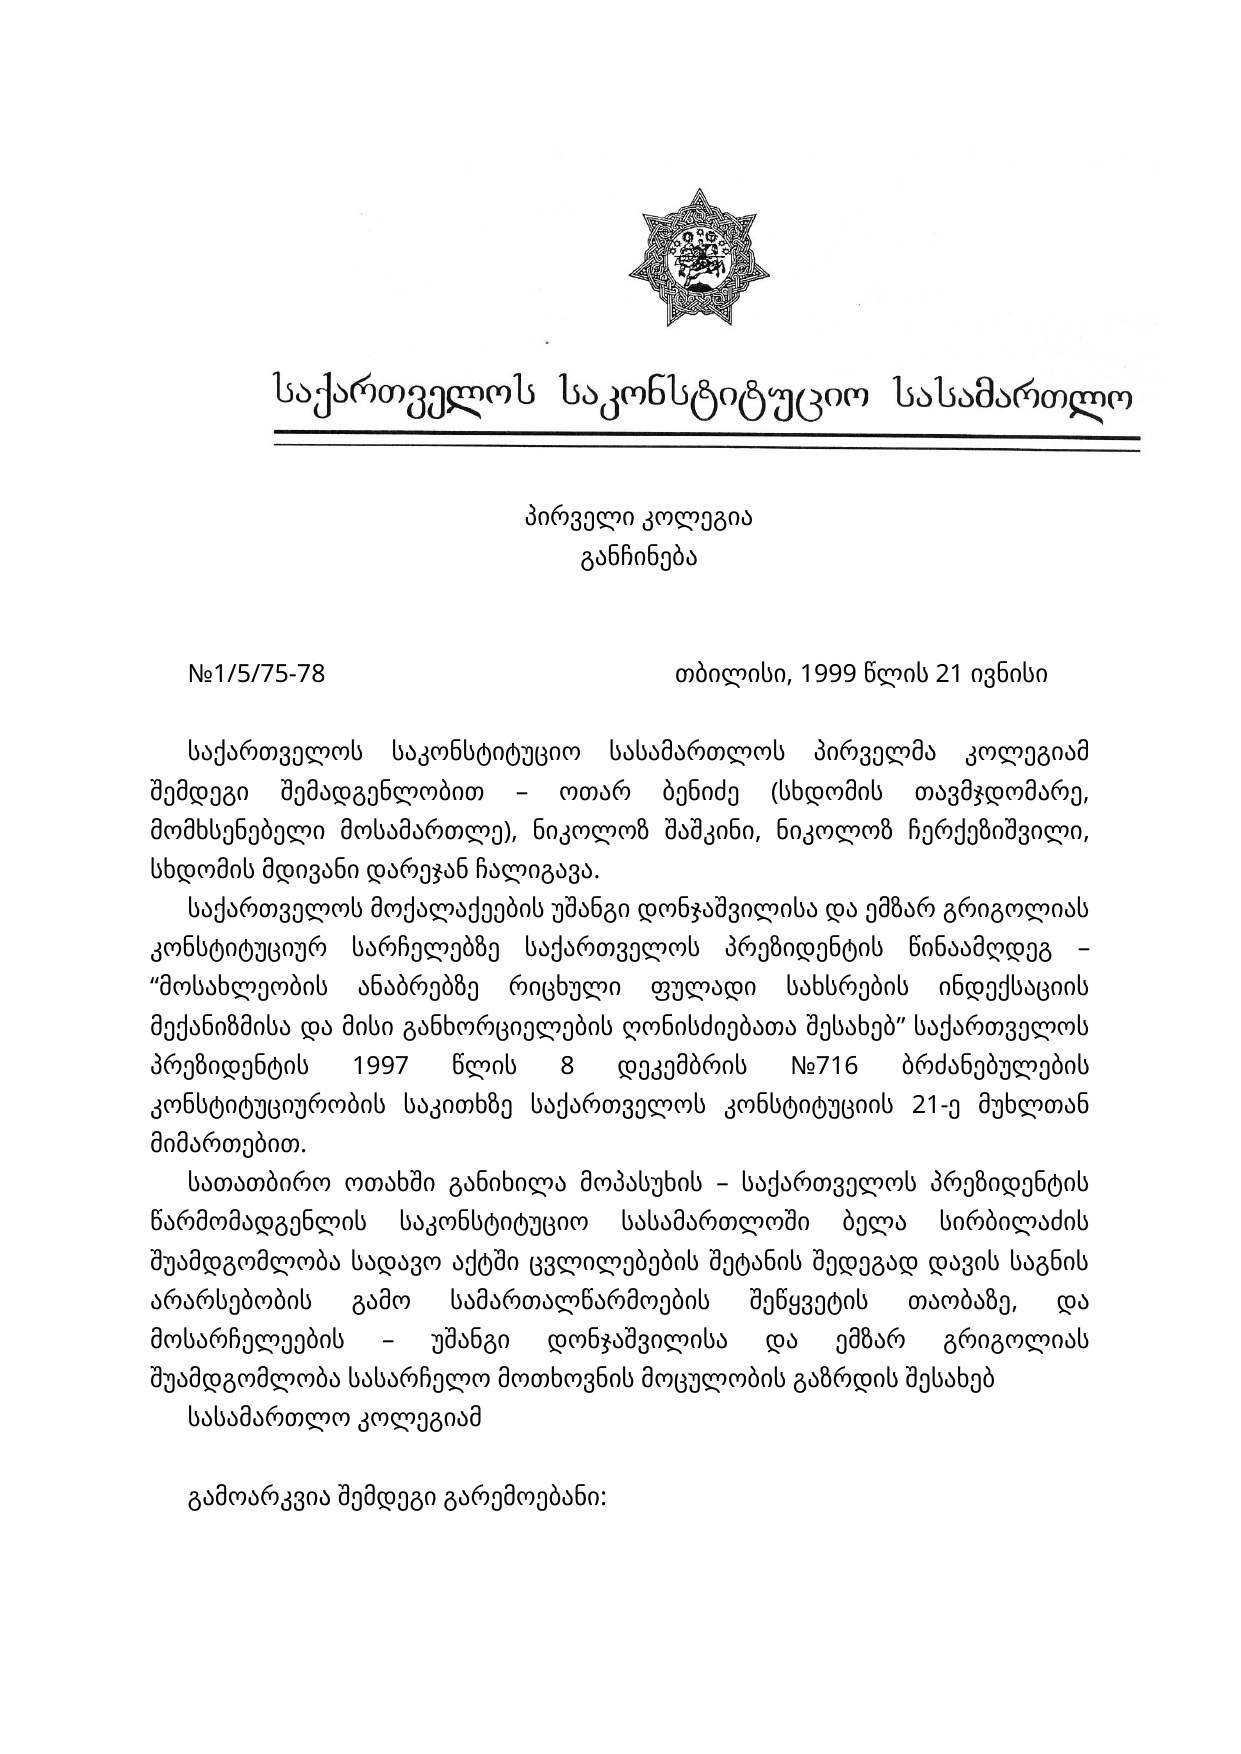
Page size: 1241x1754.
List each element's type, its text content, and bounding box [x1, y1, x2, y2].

picture [187, 150, 1161, 455]
text განჩინება [150, 538, 1090, 572]
text გამოარკვია შემდეგი გარემოებანი: [150, 1478, 1090, 1512]
text №1/5/75-78 თბილისი, 1999 წლის 21 ივნისი [150, 656, 1090, 690]
text სასამართლო კოლეგიამ [150, 1400, 1090, 1434]
text სათათბირო ოთახში განიხილა მოპასუხის – საქართველოს პრეზიდენტის წარმომადგენლის საკონსტიტუციო სასამართლოში ბელა სირბილაძის შუამდგომლობა სადავო აქტში ცვლილებების შეტანის შედეგად დავის საგნის არარსებობის გამო სამართალწარმოების შეწყვეტის თაობაზე, და მოსარჩელეების – უშანგი დონჯაშვილისა და ემზარ გრიგოლიას შუამდგომლობა სასარჩელო მოთხოვნის მოცულობის გაზრდის შესახებ [150, 1165, 1090, 1395]
text პირველი კოლეგია [150, 499, 1090, 533]
text საქართველოს მოქალაქეების უშანგი დონჯაშვილისა და ემზარ გრიგოლიას კონსტიტუციურ სარჩელებზე საქართველოს პრეზიდენტის წინაამღდეგ – “მოსახლეობის ანაბრებზე რიცხული ფულადი სახსრების ინდექსაციის მექანიზმისა და მისი განხორციელების ღონისძიებათა შესახებ” საქართველოს პრეზიდენტის 1997 წლის 8 დეკემბრის №716 ბრძანებულების კონსტიტუციურობის საკითხზე საქართველოს კონსტიტუციის 21-ე მუხლთან მიმართებით. [150, 891, 1090, 1160]
text საქართველოს საკონსტიტუციო სასამართლოს პირველმა კოლეგიამ შემდეგი შემადგენლობით – ოთარ ბენიძე (სხდომის თავმჯდომარე, მომხსენებელი მოსამართლე), ნიკოლოზ შაშკინი, ნიკოლოზ ჩერქეზიშვილი, სხდომის მდივანი დარეჯან ჩალიგავა. [150, 734, 1090, 886]
